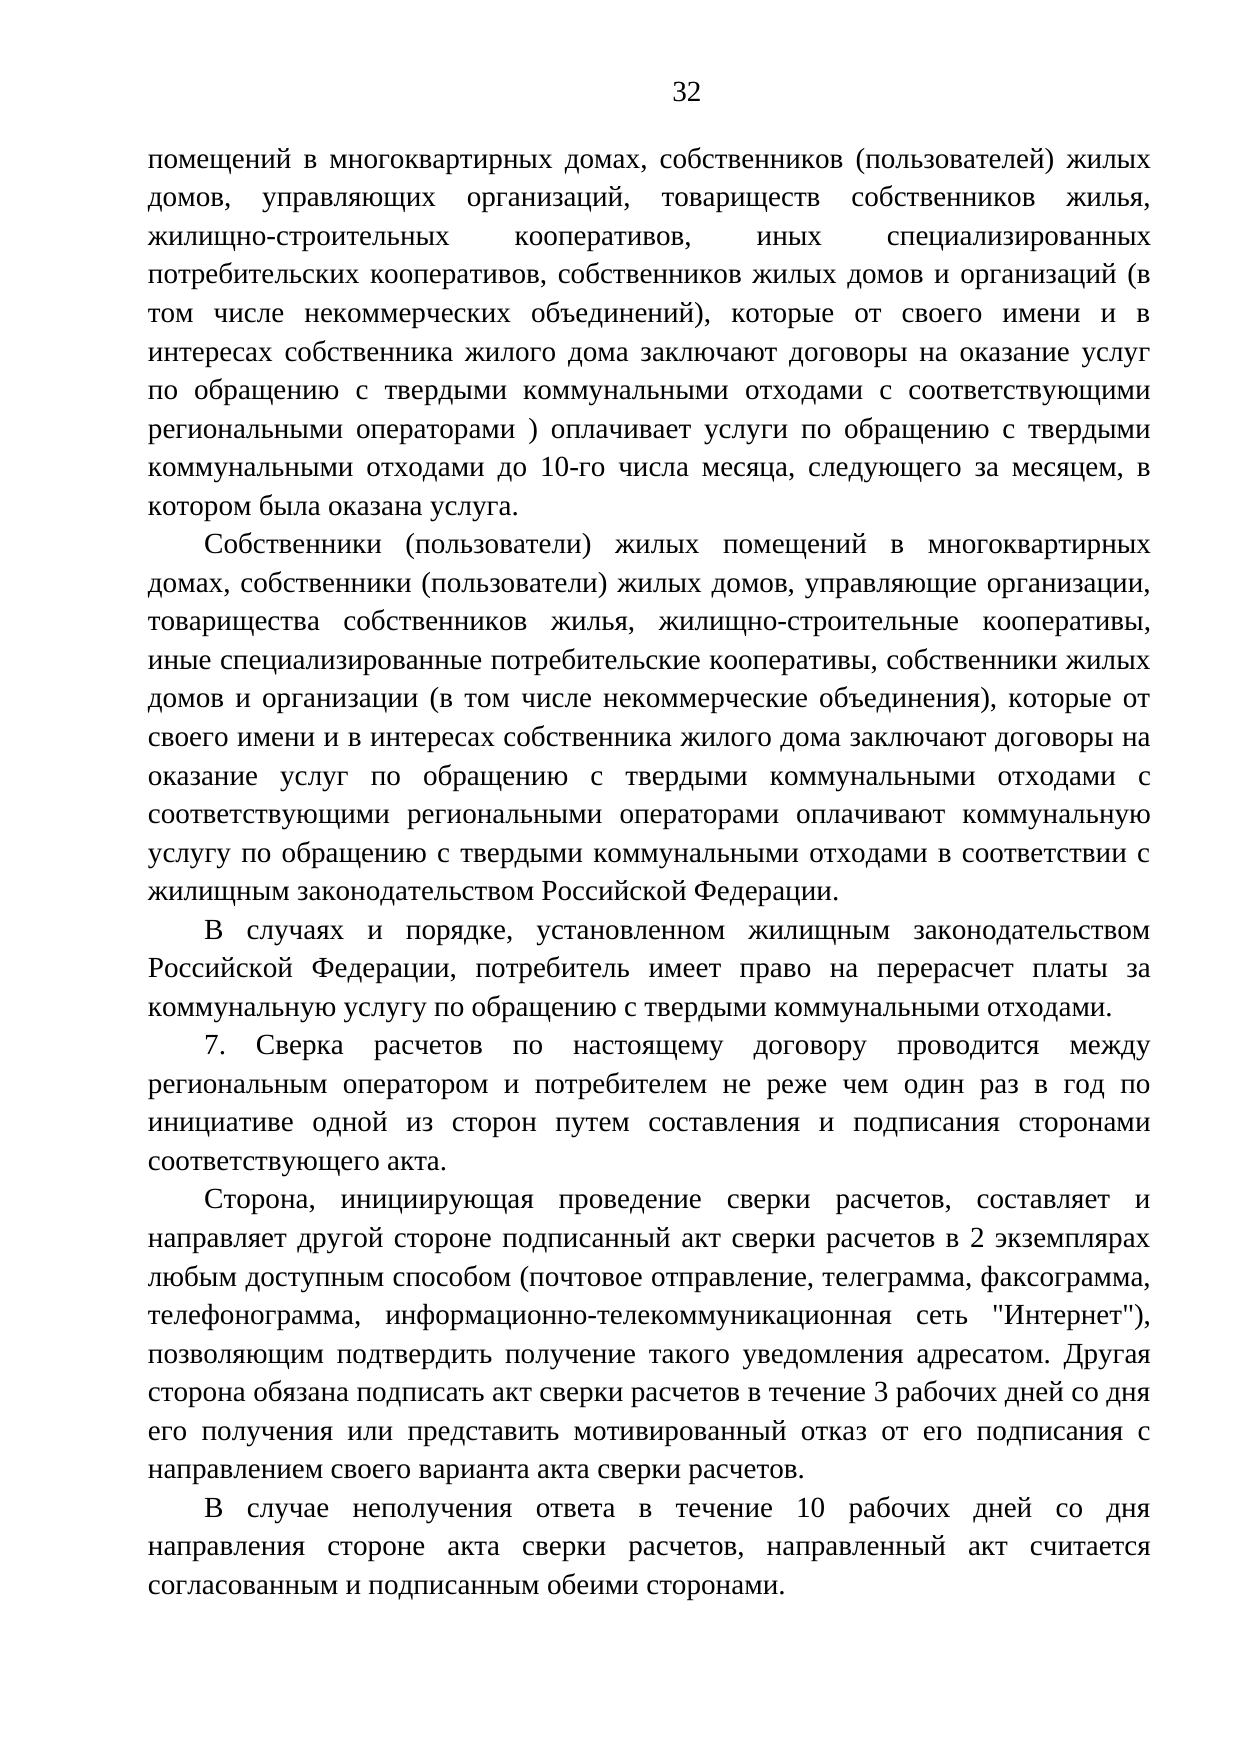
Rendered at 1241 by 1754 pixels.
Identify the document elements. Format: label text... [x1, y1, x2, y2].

text В случае неполучения ответа в течение 10 рабочих дней со дня направления стороне акта сверки расчетов, направленный акт считается согласованным и подписанным обеими сторонами. [148, 1490, 1152, 1601]
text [148, 141, 1152, 521]
text В случаях и порядке, установленном жилищным законодательством Российской Федерации, потребитель имеет право на перерасчет платы за коммунальную услугу по обращению с твердыми коммунальными отходами. [148, 912, 1152, 1022]
text 7. Сверка расчетов по настоящему договору проводится между региональным оператором и потребителем не реже чем один раз в год по инициативе одной из сторон путем составления и подписания сторонами соответствующего акта. [148, 1027, 1152, 1177]
text Сторона, инициирующая проведение сверки расчетов, составляет и направляет другой стороне подписанный акт сверки расчетов в 2 экземплярах любым доступным способом (почтовое отправление, телеграмма, факсограмма, телефонограмма, информационно-телекоммуникационная сеть "Интернет"), позволяющим подтвердить получение такого уведомления адресатом. Другая сторона обязана подписать акт сверки расчетов в течение 3 рабочих дней со дня его получения или представить мотивированный отказ от его подписания с направлением своего варианта акта сверки расчетов. [148, 1182, 1152, 1485]
text Собственники (пользователи) жилых помещений в многоквартирных домах, собственники (пользователи) жилых домов, управляющие организации, товарищества собственников жилья, жилищно-строительные кооперативы, иные специализированные потребительские кооперативы, собственники жилых домов и организации (в том числе некоммерческие объединения), которые от своего имени и в интересах собственника жилого дома заключают договоры на оказание услуг по обращению с твердыми коммунальными отходами с соответствующими региональными операторами оплачивают коммунальную услугу по обращению с твердыми коммунальными отходами в соответствии с жилищным законодательством Российской Федерации. [148, 526, 1152, 907]
